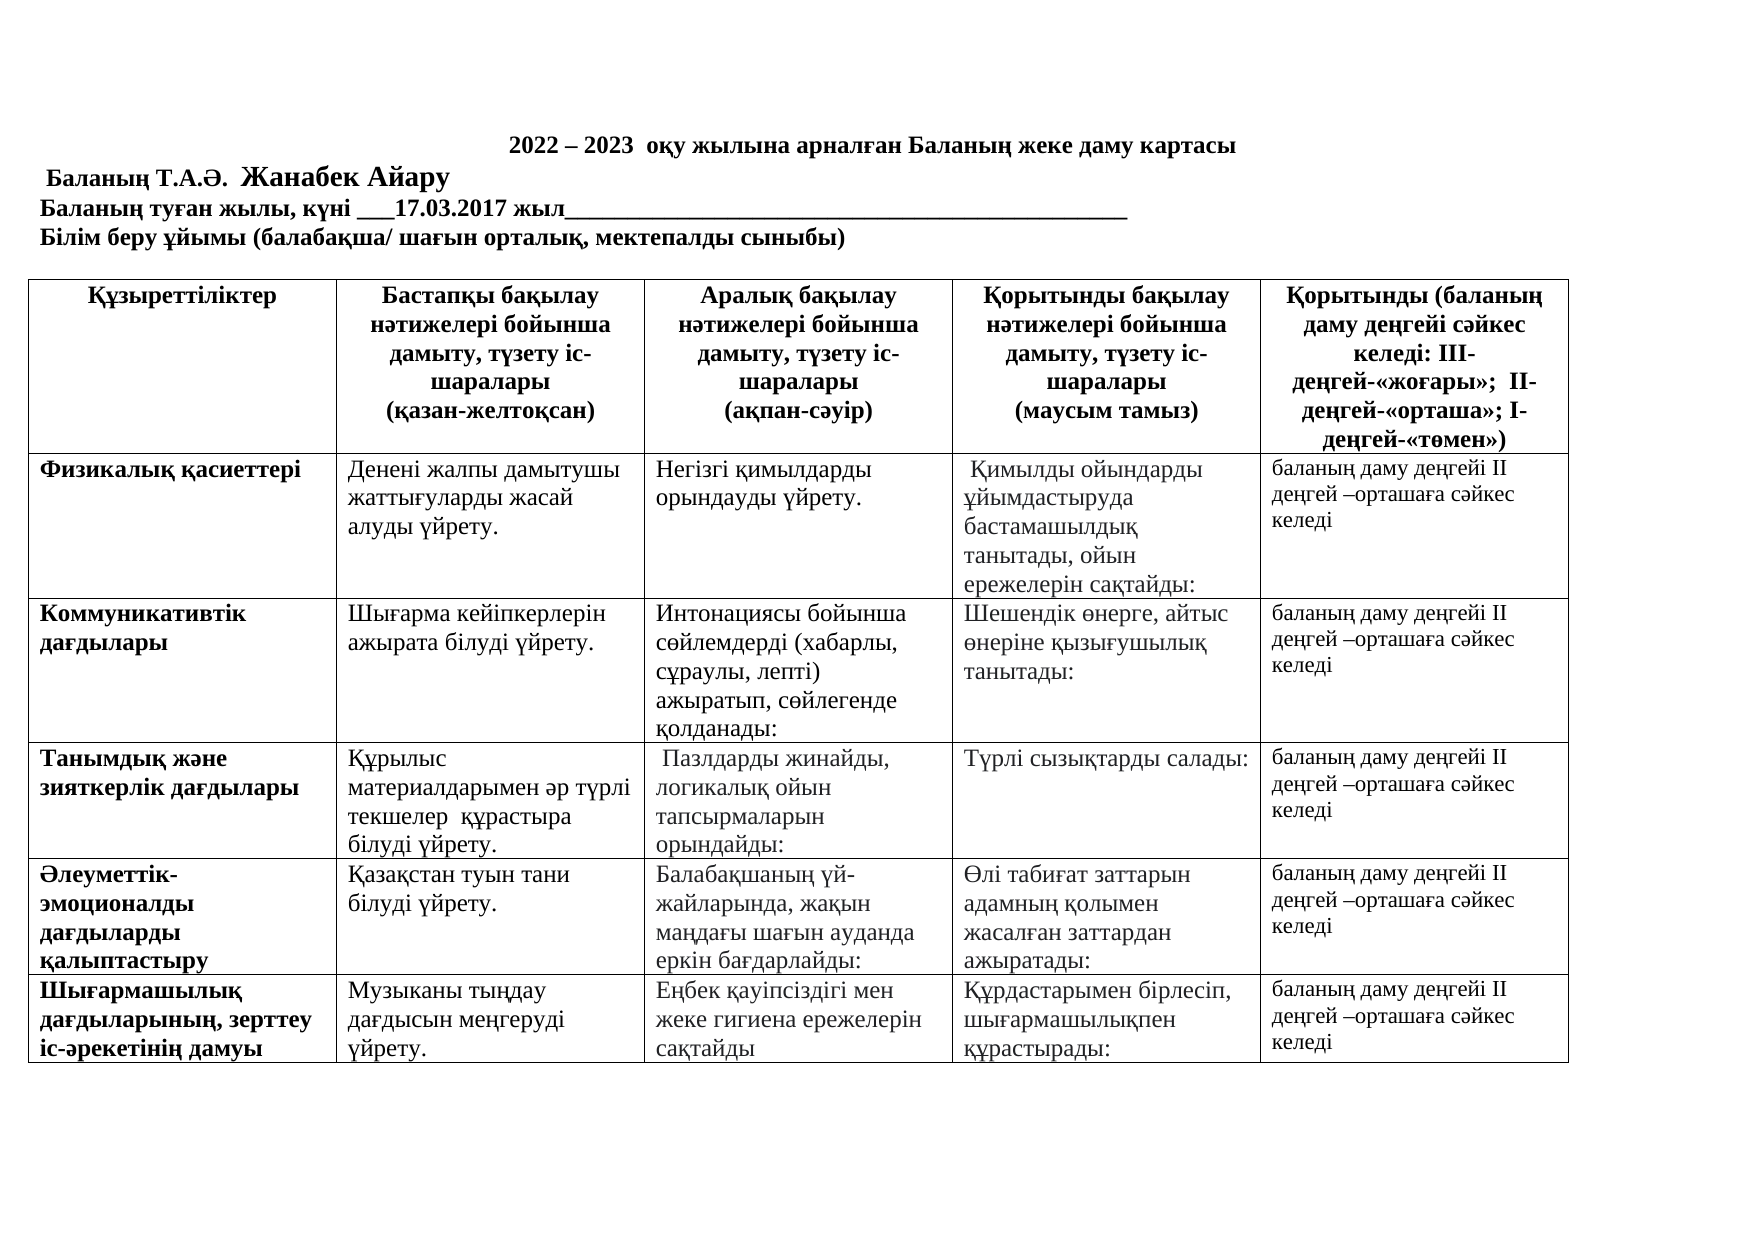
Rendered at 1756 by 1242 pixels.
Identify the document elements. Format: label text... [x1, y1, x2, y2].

table_cell Пазлдарды жинайды, логикалық ойын тапсырмаларын орындайды: [645, 743, 952, 858]
table_cell Физикалық қасиеттері [29, 454, 336, 597]
table_cell Құрдастарымен бірлесіп, шығармашылықпен құрастырады: [1111, 975, 1260, 1062]
table_cell Қазақстан туын тани білуді үйрету. [337, 859, 644, 974]
table_header Бастапқы бақылау нәтижелері бойынша дамыту, түзету іс-шаралары (қазан-желтоқсан) [337, 280, 644, 453]
table_cell баланың даму деңгейі ІІ деңгей –орташаға сәйкес келеді [1261, 859, 1568, 974]
text Білім беру ұйымы (балабақша/ шағын орталық, мектепалды сыныбы) [39, 222, 1705, 250]
table_cell Негізгі қимылдарды орындауды үйрету. [645, 454, 952, 597]
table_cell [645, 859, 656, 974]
table_cell Түрлі сызықтарды салады: [953, 743, 1260, 858]
table_cell Шығарма кейіпкерлерін ажырата білуді үйрету. [337, 599, 644, 742]
table_cell Танымдық және зияткерлік дағдылары [29, 743, 336, 858]
table_cell Интонациясы бойынша сөйлемдерді (хабарлы, сұраулы, лепті) ажыратып, сөйлегенде қолданады: [645, 599, 952, 742]
table_cell Қимылды ойындарды ұйымдастыруда бастамашылдық танытады, ойын ережелерін сақтайды: [953, 454, 1260, 597]
table_cell баланың даму деңгейі ІІ деңгей –орташаға сәйкес келеді [1261, 599, 1568, 742]
table_cell Коммуникативтік дағдылары [29, 599, 336, 742]
table_cell баланың даму деңгейі ІІ деңгей –орташаға сәйкес келеді [1261, 743, 1568, 858]
text Баланың туған жылы, күні ___17.03.2017 жыл_____________________________________________ [39, 193, 1705, 222]
table_cell Денені жалпы дамытушы жаттығуларды жасай алуды үйрету. [337, 454, 644, 597]
table_header Аралық бақылау нәтижелері бойынша дамыту, түзету іс-шаралары (ақпан-сәуір) [645, 280, 952, 453]
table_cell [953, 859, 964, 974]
text 2022 – 2023 оқу жылына арналған Баланың жеке даму картасы [39, 131, 1705, 159]
text Баланың Т.А.Ә. Жанабек Айару [39, 159, 1705, 193]
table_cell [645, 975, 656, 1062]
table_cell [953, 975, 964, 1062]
table_cell баланың даму деңгейі ІІ деңгей –орташаға сәйкес келеді [1261, 975, 1568, 1062]
table_cell Әлеуметтік-эмоционалды дағдыларды қалыптастыру [29, 859, 336, 974]
table_cell Еңбек қауіпсіздігі мен жеке гигиена ережелерін сақтайды [755, 975, 952, 1062]
table_cell Құрылыс материалдарымен әр түрлі текшелер құрастыра білуді үйрету. [337, 743, 644, 858]
table_header Қорытынды (баланың даму деңгейі сәйкес келеді: III-деңгей-«жоғары»; II-деңгей-«орташа»; I-деңгей-«төмен») [1261, 280, 1568, 453]
table_cell Балабақшаның үй-жайларында, жақын маңдағы шағын ауданда еркін бағдарлайды: [855, 859, 952, 974]
table_cell Шешендік өнерге, айтыс өнеріне қызығушылық танытады: [953, 599, 1260, 742]
table_header Қорытынды бақылау нәтижелері бойынша дамыту, түзету іс-шаралары (маусым тамыз) [953, 280, 1260, 453]
table_cell Өлі табиғат заттарын адамның қолымен жасалған заттардан ажыратады: [1091, 859, 1260, 974]
table_cell баланың даму деңгейі ІІ деңгей –орташаға сәйкес келеді [1261, 454, 1568, 597]
table_header Құзыреттіліктер [29, 280, 336, 453]
table_cell Шығармашылық дағдыларының, зерттеу іс-әрекетінің дамуы [29, 975, 336, 1062]
table_cell Музыканы тыңдау дағдысын меңгеруді үйрету. [337, 975, 644, 1062]
